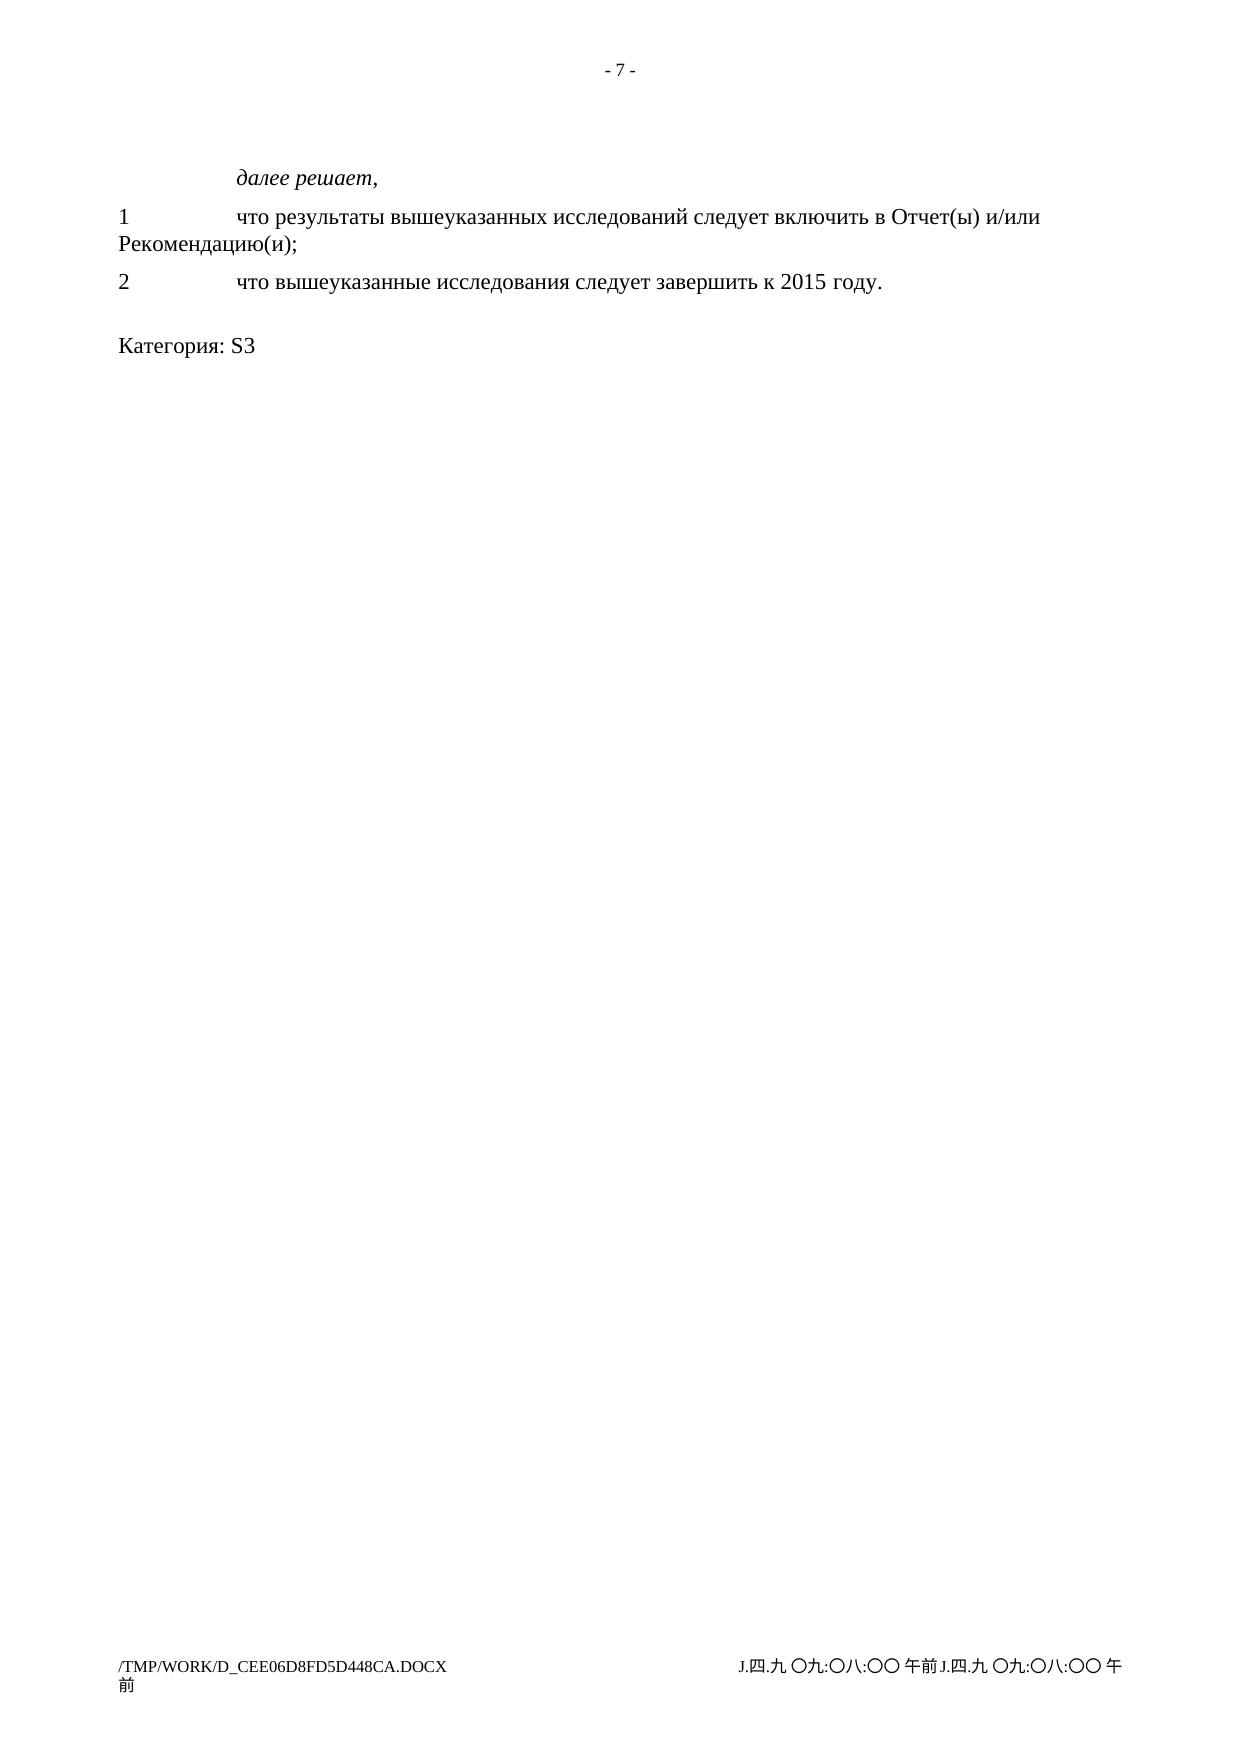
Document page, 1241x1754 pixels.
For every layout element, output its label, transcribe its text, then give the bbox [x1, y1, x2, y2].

text 2 что вышеуказанные исследования следует завершить к 2015 году. [118, 268, 1122, 295]
text далее решает, [236, 164, 1122, 191]
text 1 что результаты вышеуказанных исследований следует включить в Отчет(ы) и/или Рекомендацию(и); [118, 203, 1122, 256]
text Категория: S3 [118, 332, 1122, 359]
